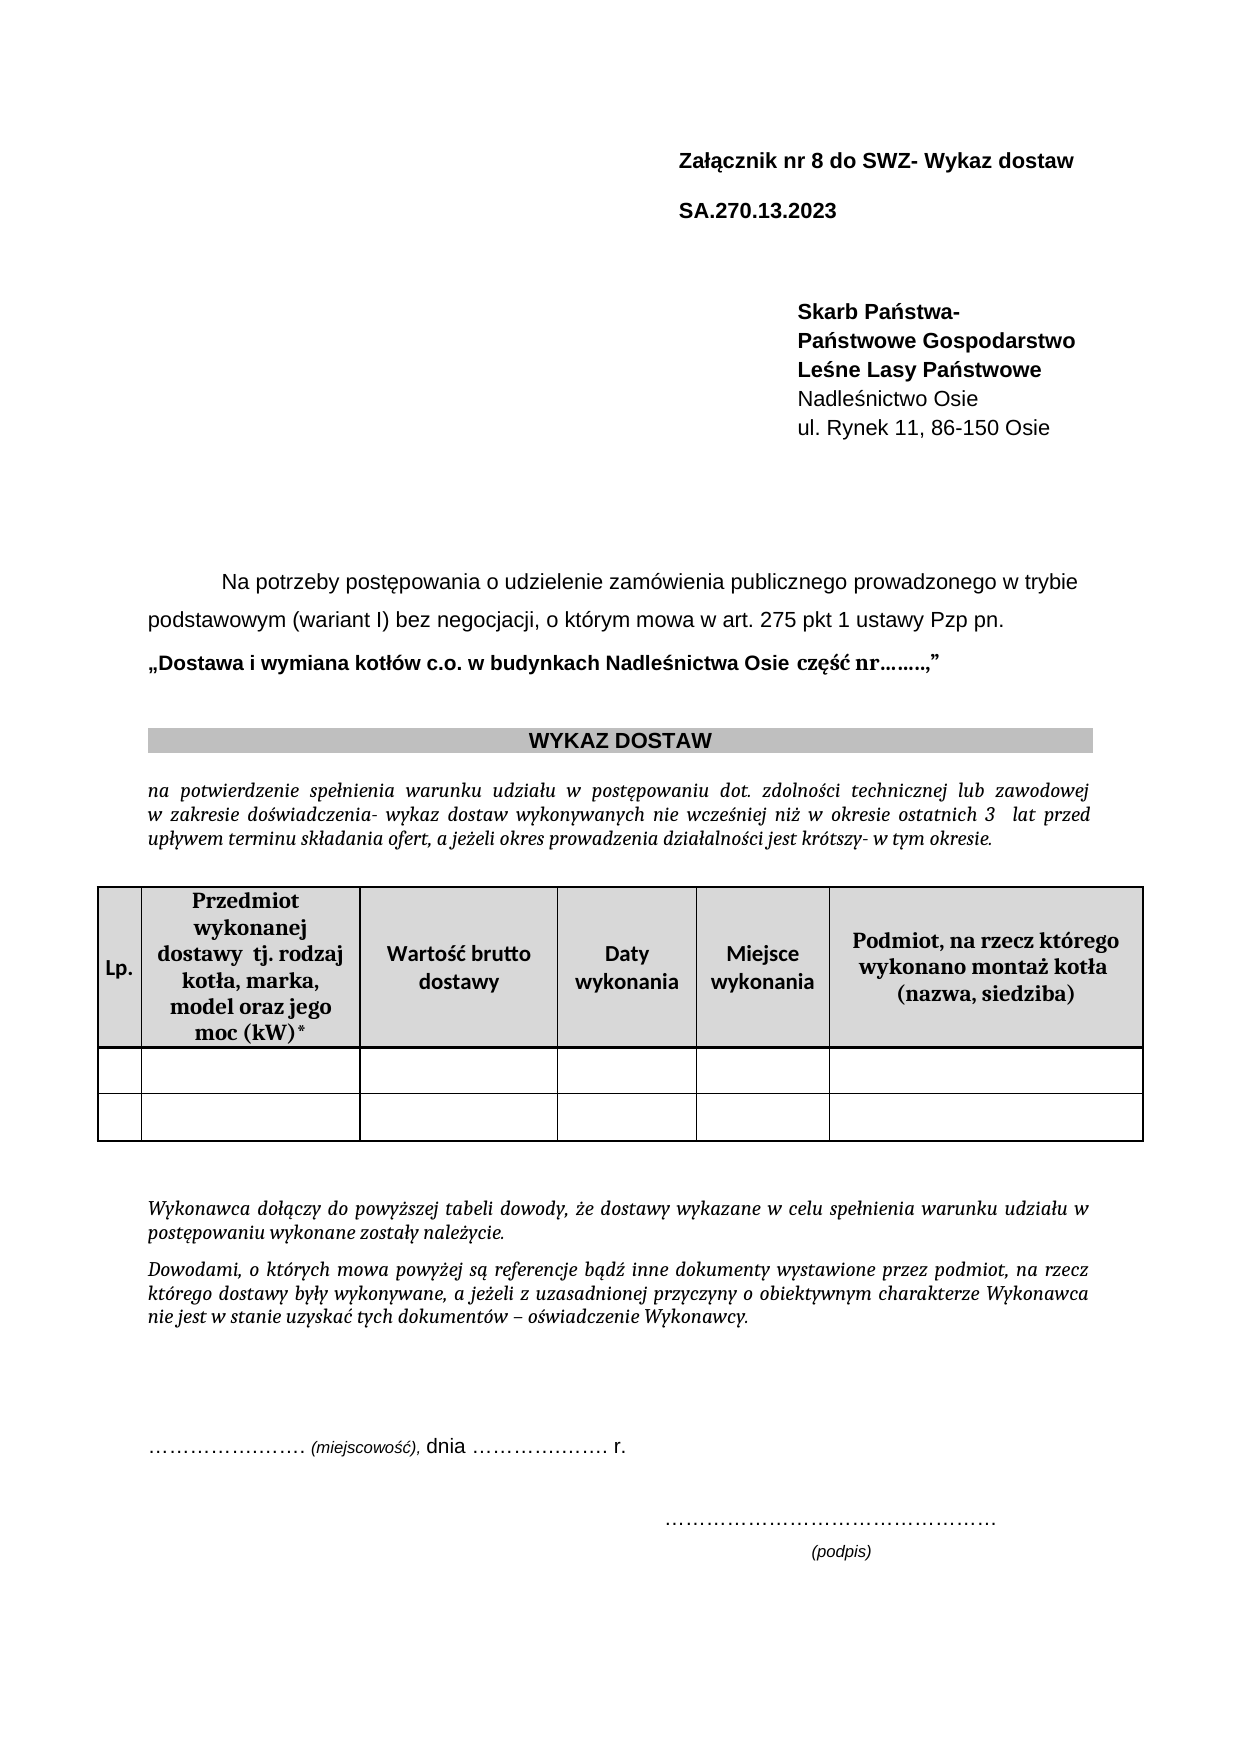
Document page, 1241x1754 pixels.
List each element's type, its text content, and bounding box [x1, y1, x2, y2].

text SA.270.13.2023 [679, 198, 1093, 223]
table_header Wartość brutto dostawy [361, 888, 557, 1046]
table_cell [99, 1049, 141, 1093]
table_header Przedmiot wykonanej dostawy tj. rodzaj kotła, marka, model oraz jego moc (kW)* [142, 888, 359, 1046]
table_cell [99, 1094, 141, 1140]
text Na potrzeby postępowania o udzielenie zamówienia publicznego prowadzonego w trybie podstawowym (wariant I) bez negocjacji, o którym mowa w art. 275 pkt 1 ustawy Pzp pn. „Dostawa i wymiana kotłów c.o. w budynkach Nadleśnictwa Osie część nr……..,” [148, 569, 1093, 676]
text (podpis) [738, 1542, 1093, 1561]
table_header Daty wykonania [558, 888, 696, 1046]
table_cell [558, 1049, 696, 1093]
text Nadleśnictwo Osie [797, 386, 1093, 411]
text Skarb Państwa- [783, 299, 1093, 324]
text Załącznik nr 8 do SWZ- Wykaz dostaw [679, 148, 1093, 173]
table_cell [697, 1049, 829, 1093]
table_cell [142, 1094, 359, 1140]
list na potwierdzenie spełnienia warunku udziału w postępowaniu dot. zdolności technicznej lub zawodowej w zakresie doświadczenia- wykaz dostaw wykonywanych nie wcześniej niż w okresie ostatnich 3 lat przed upływem terminu składania ofert, a jeżeli okres prowadzenia działalności jest krótszy- w tym okresie. [148, 778, 1093, 850]
list Dowodami, o których mowa powyżej są referencje bądź inne dokumenty wystawione przez podmiot, na rzecz którego dostawy były wykonywane, a jeżeli z uzasadnionej przyczyny o obiektywnym charakterze Wykonawca nie jest w stanie uzyskać tych dokumentów – oświadczenie Wykonawcy. [148, 1257, 1093, 1329]
table_cell [361, 1049, 557, 1093]
table_header Podmiot, na rzecz którego wykonano montaż kotła (nazwa, siedziba) [830, 888, 1142, 1046]
text …………….……. (miejscowość), dnia ………….……. r. [148, 1434, 1093, 1458]
table_cell [830, 1049, 1142, 1093]
text ………………………………………… [148, 1506, 1093, 1530]
table_cell [697, 1094, 829, 1140]
list Wykonawca dołączy do powyższej tabeli dowody, że dostawy wykazane w celu spełnienia warunku udziału w postępowaniu wykonane zostały należycie. [148, 1197, 1093, 1245]
table_header Lp. [99, 888, 141, 1046]
text WYKAZ DOSTAW [148, 728, 1093, 753]
table_header Miejsce wykonania [697, 888, 829, 1046]
table_cell [142, 1049, 359, 1093]
table_cell [830, 1094, 1142, 1140]
text Państwowe Gospodarstwo Leśne Lasy Państwowe [797, 328, 1093, 382]
text ul. Rynek 11, 86-150 Osie [797, 415, 1093, 440]
table_cell [558, 1094, 696, 1140]
table_cell [361, 1094, 557, 1140]
